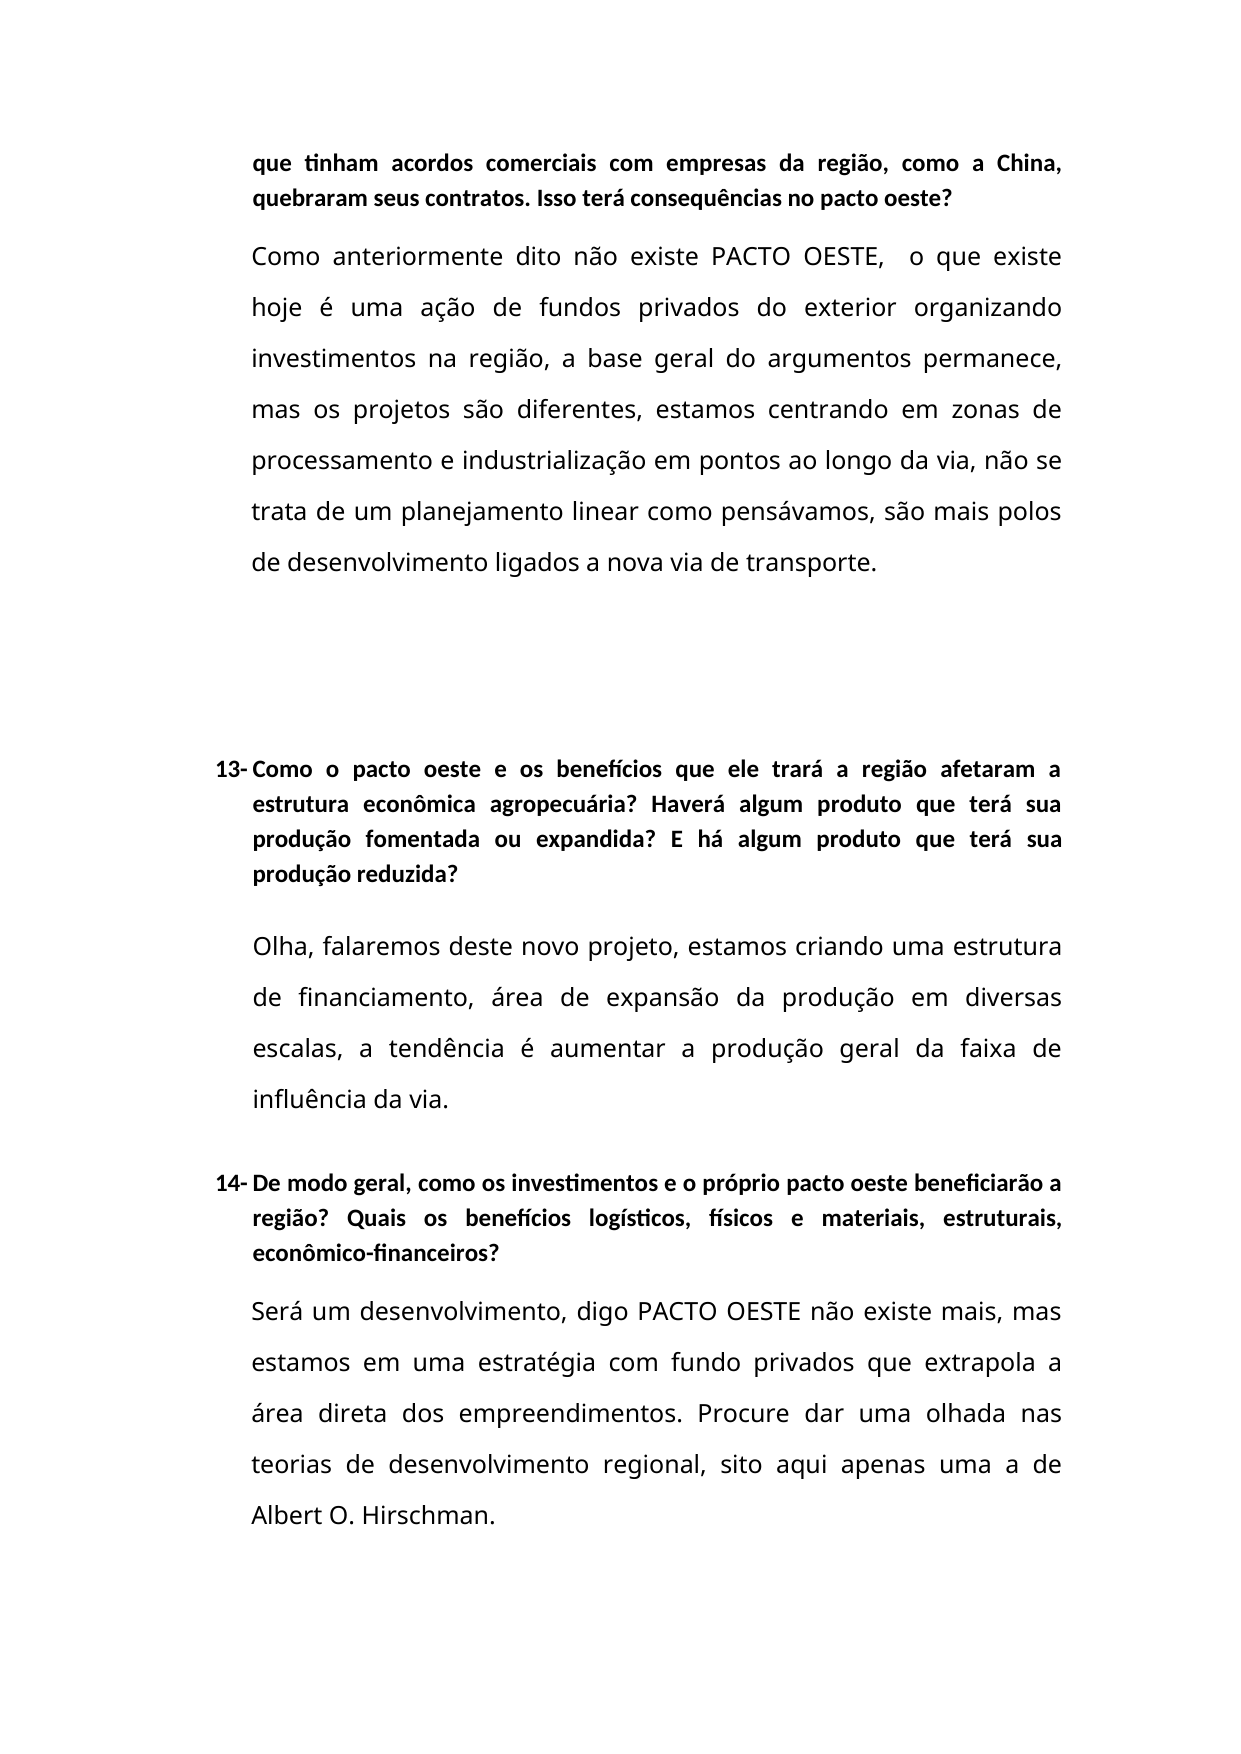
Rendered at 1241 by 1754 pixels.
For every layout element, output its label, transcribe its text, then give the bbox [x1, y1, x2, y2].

list Como o pacto oeste e os benefícios que ele trará a região afetaram a estrutura econômica agropecuária? Haverá algum produto que terá sua produção fomentada ou expandida? E há algum produto que terá sua produção reduzida? [215, 753, 1063, 889]
list Olha, falaremos deste novo projeto, estamos criando uma estrutura de financiamento, área de expansão da produção em diversas escalas, a tendência é aumentar a produção geral da faixa de influência da via. [252, 928, 1063, 1115]
text Será um desenvolvimento, digo PACTO OESTE não existe mais, mas estamos em uma estratégia com fundo privados que extrapola a área direta dos empreendimentos. Procure dar uma olhada nas teorias de desenvolvimento regional, sito aqui apenas uma a de Albert O. Hirschman. [251, 1293, 1063, 1531]
text Como anteriormente dito não existe PACTO OESTE, o que existe hoje é uma ação de fundos privados do exterior organizando investimentos na região, a base geral do argumentos permanece, mas os projetos são diferentes, estamos centrando em zonas de processamento e industrialização em pontos ao longo da via, não se trata de um planejamento linear como pensávamos, são mais polos de desenvolvimento ligados a nova via de transporte. [251, 238, 1063, 579]
list De modo geral, como os investimentos e o próprio pacto oeste beneficiarão a região? Quais os benefícios logísticos, físicos e materiais, estruturais, econômico-financeiros? [215, 1167, 1063, 1268]
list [215, 148, 1063, 213]
